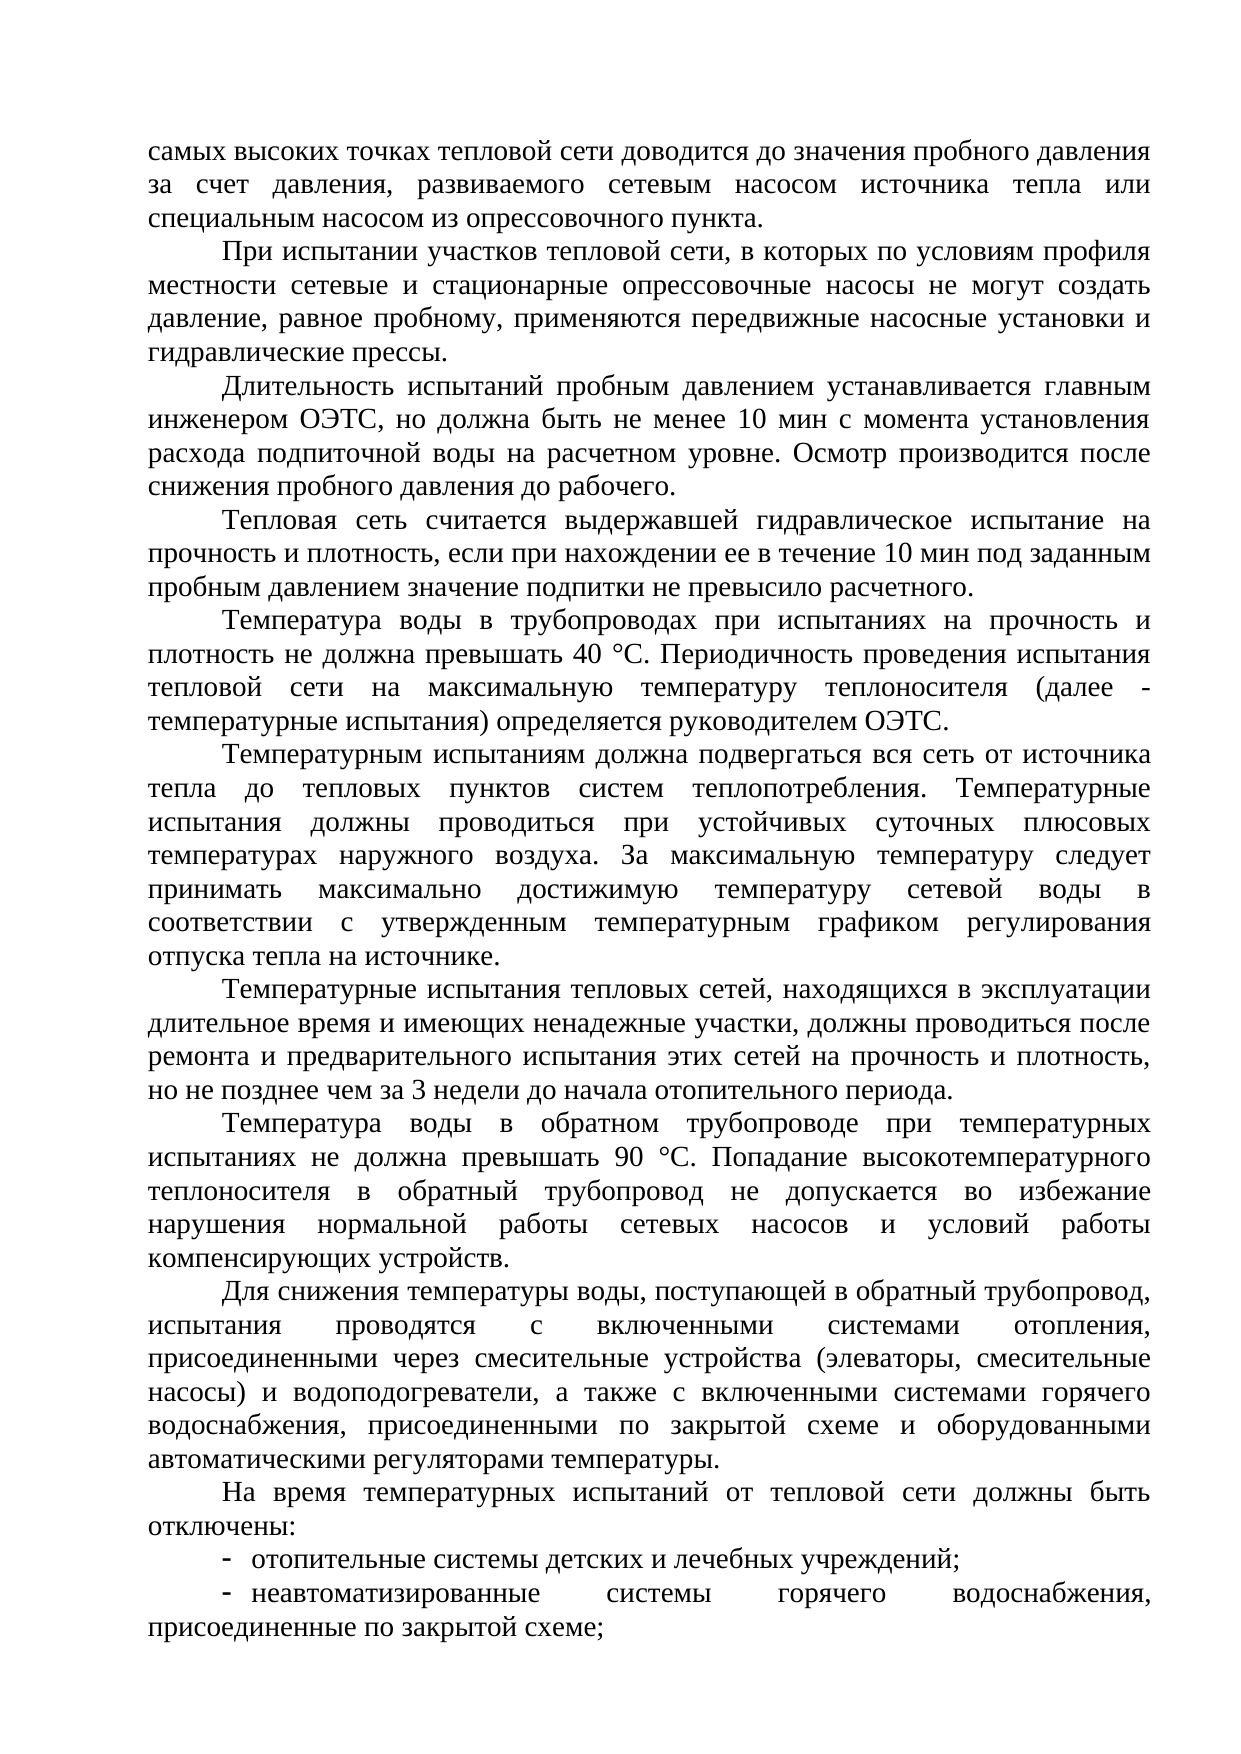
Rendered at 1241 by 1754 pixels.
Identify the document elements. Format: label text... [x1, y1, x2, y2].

text Длительность испытаний пробным давлением устанавливается главным инженером ОЭТС, но должна быть не менее 10 мин с момента установления расхода подпиточной воды на расчетном уровне. Осмотр производится после снижения пробного давления до рабочего. [148, 368, 1152, 502]
text Для снижения температуры воды, поступающей в обратный трубопровод, испытания проводятся с включенными системами отопления, присоединенными через смесительные устройства (элеваторы, смесительные насосы) и водоподогреватели, а также с включенными системами горячего водоснабжения, присоединенными по закрытой схеме и оборудованными автоматическими регуляторами температуры. [148, 1273, 1152, 1474]
text Тепловая сеть считается выдержавшей гидравлическое испытание на прочность и плотность, если при нахождении ее в течение 10 мин под заданным пробным давлением значение подпитки не превысило расчетного. [148, 502, 1152, 602]
text Температурным испытаниям должна подвергаться вся сеть от источника тепла до тепловых пунктов систем теплопотребления. Температурные испытания должны проводиться при устойчивых суточных плюсовых температурах наружного воздуха. За максимальную температуру следует принимать максимально достижимую температуру сетевой воды в соответствии с утвержденным температурным графиком регулирования отпуска тепла на источнике. [148, 737, 1152, 971]
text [148, 133, 1152, 233]
text Температура воды в обратном трубопроводе при температурных испытаниях не должна превышать 90 °С. Попадание высокотемпературного теплоносителя в обратный трубопровод не допускается во избежание нарушения нормальной работы сетевых насосов и условий работы компенсирующих устройств. [148, 1106, 1152, 1273]
text Температура воды в трубопроводах при испытаниях на прочность и плотность не должна превышать 40 °С. Периодичность проведения испытания тепловой сети на максимальную температуру теплоносителя (далее - температурные испытания) определяется руководителем ОЭТС. [148, 602, 1152, 737]
text На время температурных испытаний от тепловой сети должны быть отключены: [148, 1474, 1152, 1542]
list отопительные системы детских и лечебных учреждений; [148, 1542, 1152, 1575]
text Температурные испытания тепловых сетей, находящихся в эксплуатации длительное время и имеющих ненадежные участки, должны проводиться после ремонта и предварительного испытания этих сетей на прочность и плотность, но не позднее чем за 3 недели до начала отопительного периода. [148, 971, 1152, 1106]
text При испытании участков тепловой сети, в которых по условиям профиля местности сетевые и стационарные опрессовочные насосы не могут создать давление, равное пробному, применяются передвижные насосные установки и гидравлические прессы. [148, 233, 1152, 368]
list неавтоматизированные системы горячего водоснабжения, присоединенные по закрытой схеме; [148, 1575, 1152, 1642]
